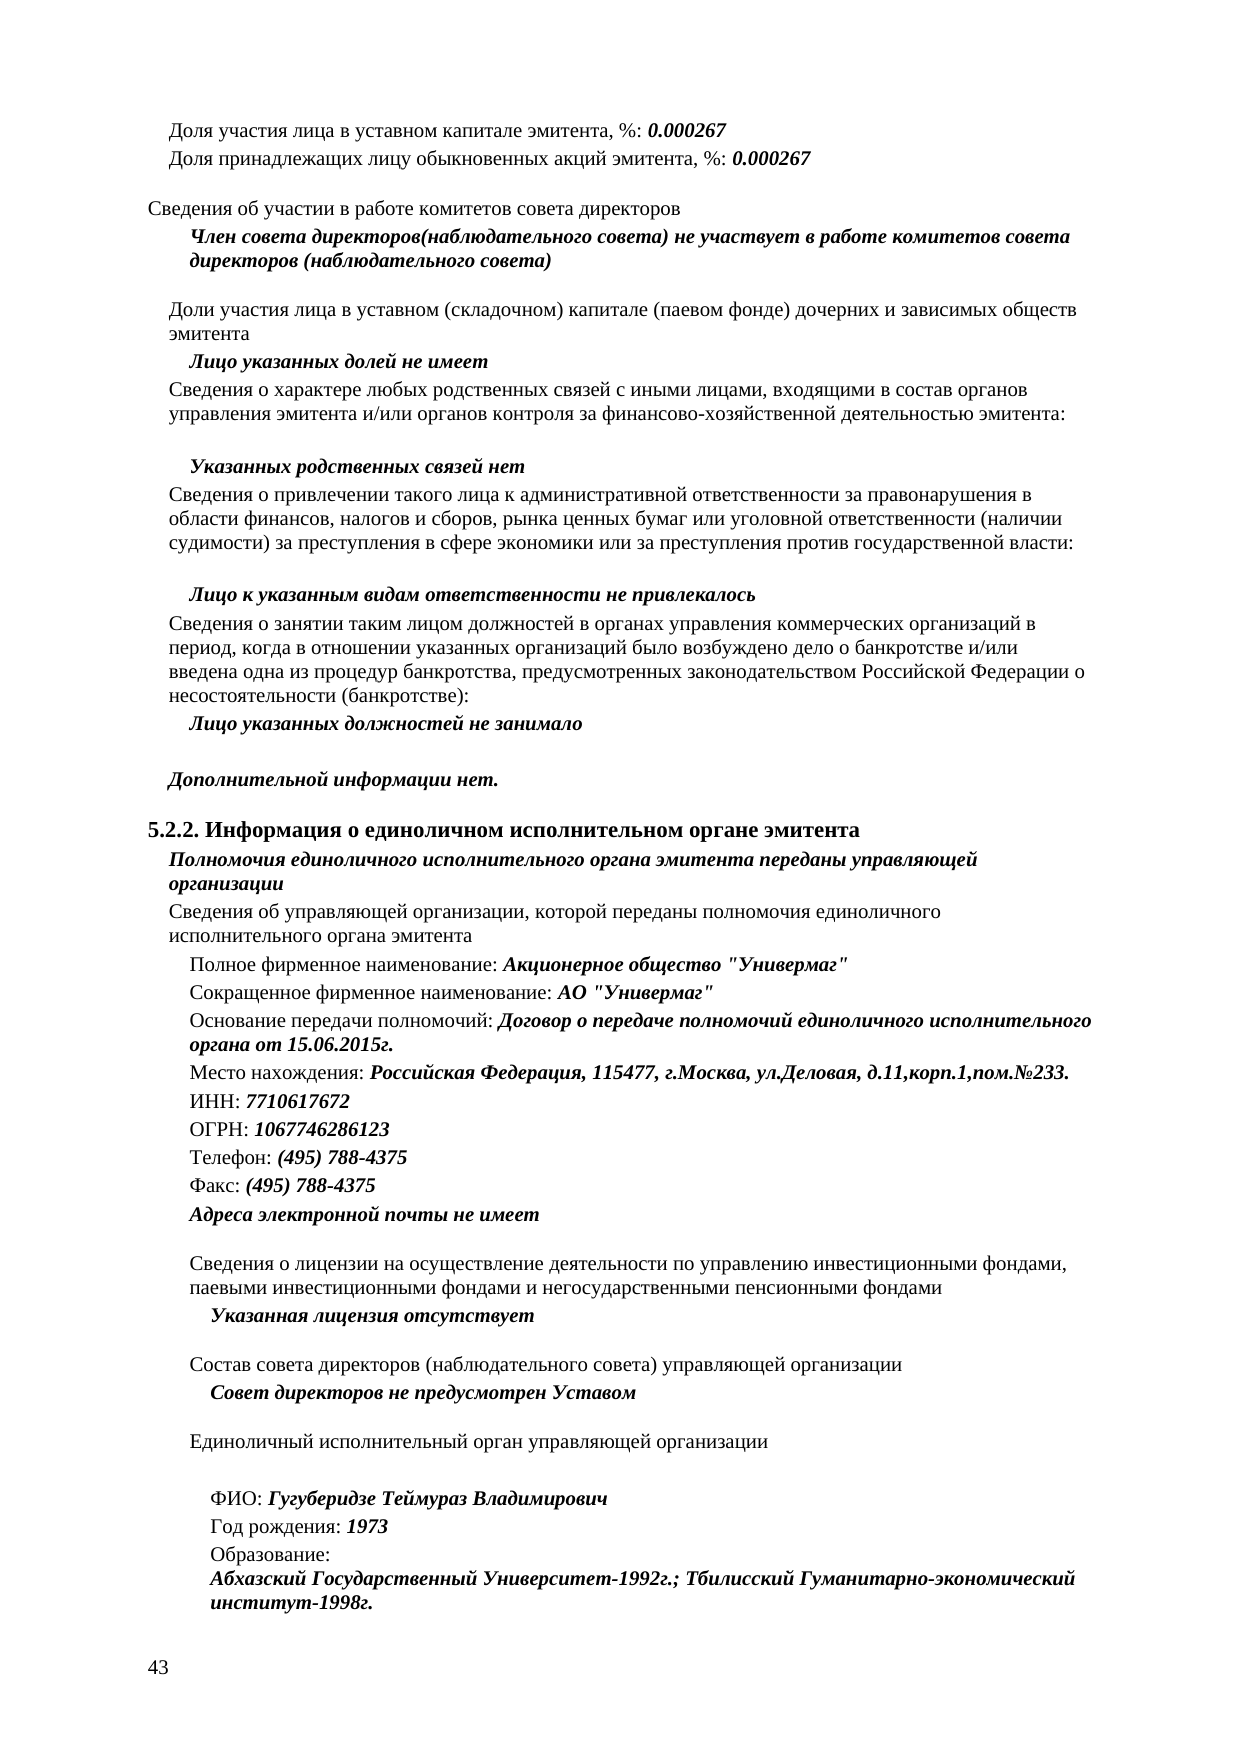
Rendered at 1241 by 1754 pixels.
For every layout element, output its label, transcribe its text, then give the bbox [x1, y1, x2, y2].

text Сокращенное фирменное наименование: АО "Универмаг" [189, 980, 1092, 1004]
text Полномочия единоличного исполнительного органа эмитента переданы управляющей организации [168, 847, 1092, 895]
text Место нахождения: Российская Федерация, 115477, г.Москва, ул.Деловая, д.11,корп.1,пом.№233. [189, 1060, 1092, 1084]
text Доля принадлежащих лицу обыкновенных акций эмитента, %: 0.000267 [168, 146, 1092, 170]
text Дополнительной информации нет. [168, 767, 1092, 791]
text Лицо указанных долей не имеет [189, 349, 1092, 373]
text Совет директоров не предусмотрен Уставом [210, 1380, 1092, 1404]
text Полное фирменное наименование: Акционерное общество "Универмаг" [189, 952, 1092, 976]
text Указанных родственных связей нет [189, 454, 1092, 478]
text ФИО: Гугуберидзе Теймураз Владимирович [210, 1486, 1092, 1510]
subtitle Состав совета директоров (наблюдательного совета) управляющей организации [189, 1352, 1092, 1376]
text Лицо указанных должностей не занимало [189, 711, 1092, 735]
text Факс: (495) 788-4375 [189, 1173, 1092, 1197]
text Сведения о занятии таким лицом должностей в органах управления коммерческих организаций в период, когда в отношении указанных организаций было возбуждено дело о банкротстве и/или введена одна из процедур банкротства, предусмотренных законодательством Российской Федерации о несостоятельности (банкротстве): [168, 611, 1092, 707]
text Доля участия лица в уставном капитале эмитента, %: 0.000267 [168, 118, 1092, 142]
subtitle Доли участия лица в уставном (складочном) капитале (паевом фонде) дочерних и зависимых обществ эмитента [168, 297, 1092, 345]
text Сведения о характере любых родственных связей с иными лицами, входящими в состав органов управления эмитента и/или органов контроля за финансово-хозяйственной деятельностью эмитента: [168, 377, 1092, 449]
text Год рождения: 1973 [210, 1514, 1092, 1538]
text Лицо к указанным видам ответственности не привлекалось [189, 582, 1092, 606]
text Адреса электронной почты не имеет [189, 1201, 1092, 1226]
text Указанная лицензия отсутствует [210, 1303, 1092, 1327]
text ИНН: 7710617672 [189, 1088, 1092, 1113]
text Основание передачи полномочий: Договор о передаче полномочий единоличного исполнительного органа от 15.06.2015г. [189, 1008, 1092, 1056]
subtitle Единоличный исполнительный орган управляющей организации [189, 1429, 1092, 1453]
subtitle Cведения об участии в работе комитетов совета директоров [148, 195, 1092, 219]
text Образование: Абхазский Государственный Университет-1992г.; Тбилисский Гуманитарно-экономический институт-1998г. [210, 1542, 1092, 1614]
text Член совета директоров(наблюдательного совета) не участвует в работе комитетов совета директоров (наблюдательного совета) [189, 224, 1092, 272]
text ОГРН: 1067746286123 [189, 1117, 1092, 1141]
text Сведения об управляющей организации, которой переданы полномочия единоличного исполнительного органа эмитента [168, 899, 1092, 947]
subtitle 5.2.2. Информация о единоличном исполнительном органе эмитента [148, 816, 1092, 843]
text Телефон: (495) 788-4375 [189, 1145, 1092, 1169]
text Сведения о привлечении такого лица к административной ответственности за правонарушения в области финансов, налогов и сборов, рынка ценных бумаг или уголовной ответственности (наличии судимости) за преступления в сфере экономики или за преступления против государственной власти: [168, 482, 1092, 578]
subtitle Сведения о лицензии на осуществление деятельности по управлению инвестиционными фондами, паевыми инвестиционными фондами и негосударственными пенсионными фондами [189, 1251, 1092, 1299]
